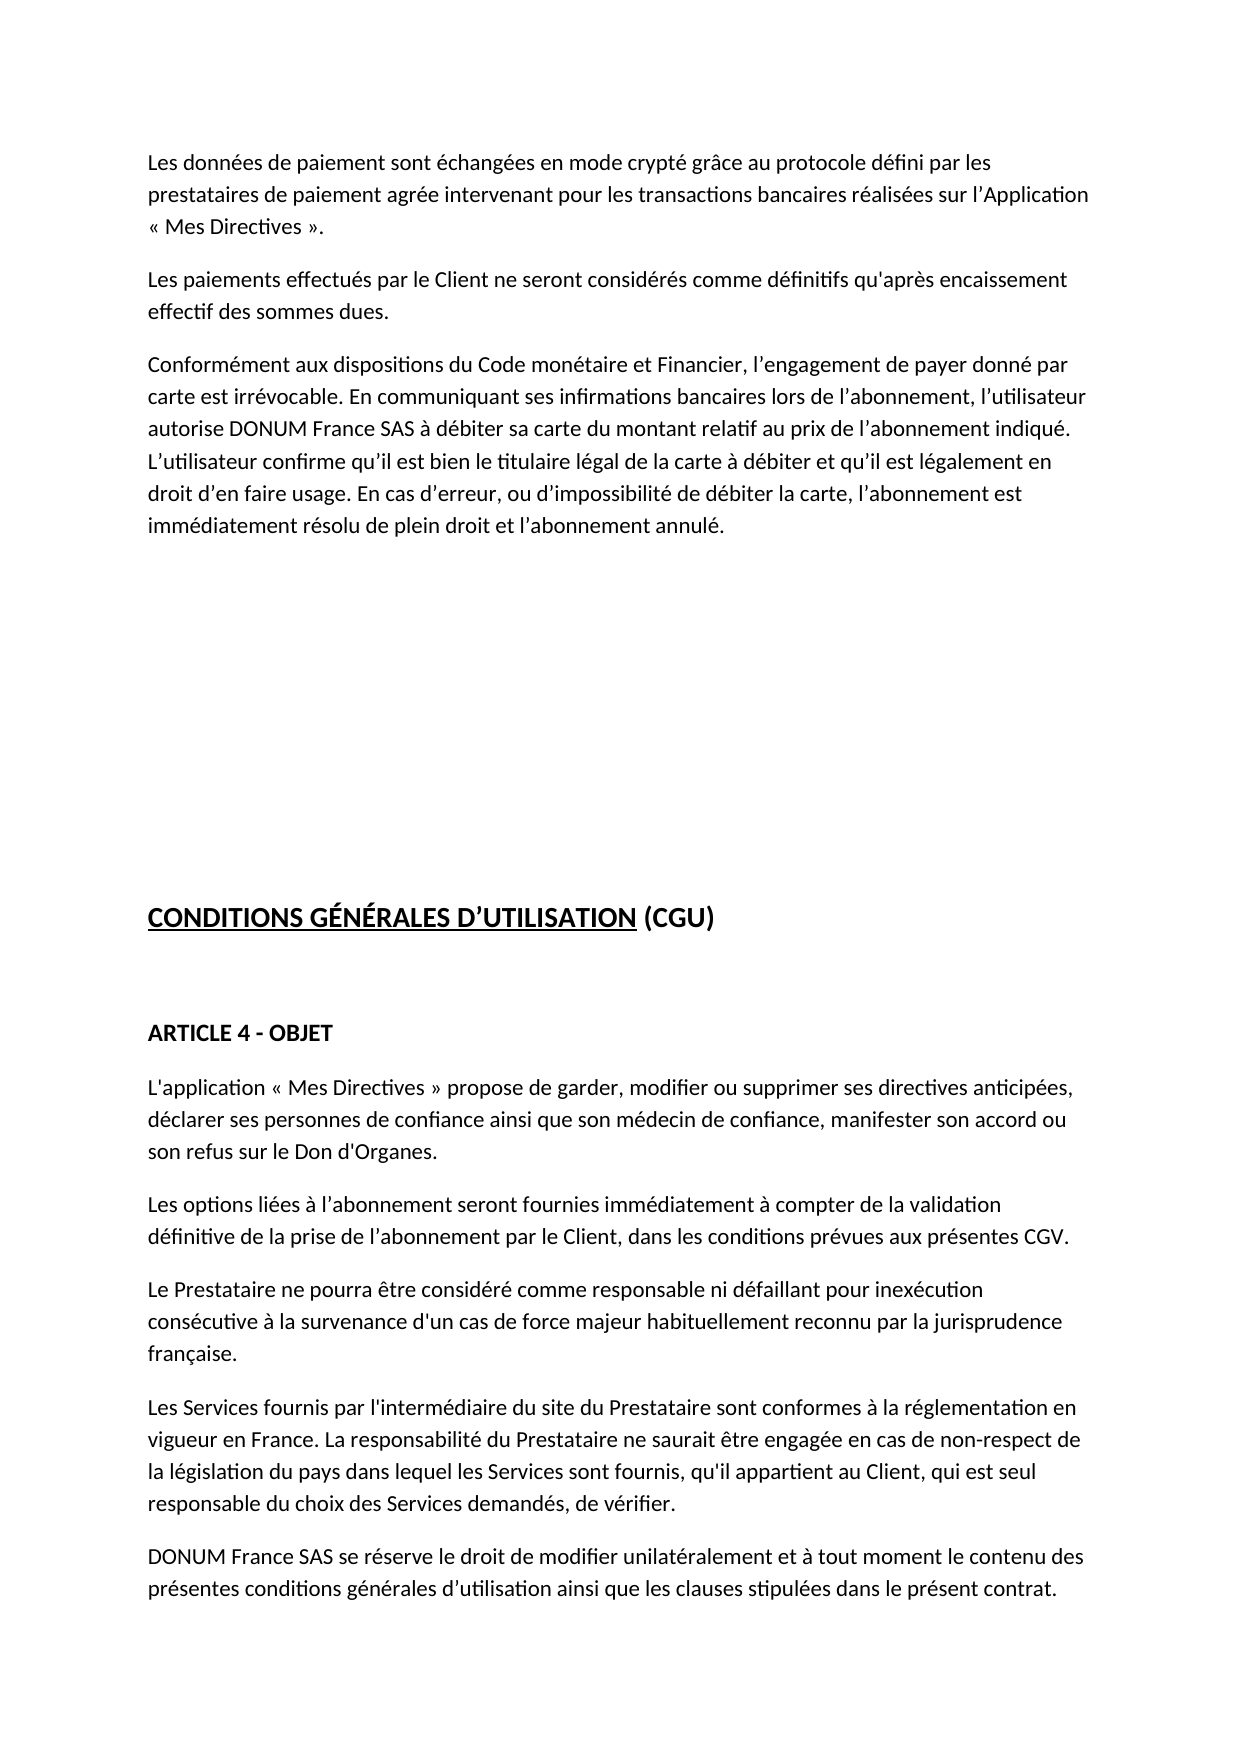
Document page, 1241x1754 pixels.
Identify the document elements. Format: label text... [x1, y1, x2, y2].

text Le Prestataire ne pourra être considéré comme responsable ni défaillant pour inexécution consécutive à la survenance d'un cas de force majeur habituellement reconnu par la jurisprudence française. [148, 1275, 1093, 1368]
text L'application « Mes Directives » propose de garder, modifier ou supprimer ses directives anticipées, déclarer ses personnes de confiance ainsi que son médecin de confiance, manifester son accord ou son refus sur le Don d'Organes. [148, 1073, 1093, 1165]
text DONUM France SAS se réserve le droit de modifier unilatéralement et à tout moment le contenu des présentes conditions générales d’utilisation ainsi que les clauses stipulées dans le présent contrat. [148, 1542, 1093, 1602]
text Les options liées à l’abonnement seront fournies immédiatement à compter de la validation définitive de la prise de l’abonnement par le Client, dans les conditions prévues aux présentes CGV. [148, 1190, 1093, 1250]
text Les données de paiement sont échangées en mode crypté grâce au protocole défini par les prestataires de paiement agrée intervenant pour les transactions bancaires réalisées sur l’Application « Mes Directives ». [148, 148, 1093, 240]
text CONDITIONS GÉNÉRALES D’UTILISATION (CGU) [148, 899, 1093, 935]
text Les Services fournis par l'intermédiaire du site du Prestataire sont conformes à la réglementation en vigueur en France. La responsabilité du Prestataire ne saurait être engagée en cas de non-respect de la législation du pays dans lequel les Services sont fournis, qu'il appartient au Client, qui est seul responsable du choix des Services demandés, de vérifier. [148, 1393, 1093, 1517]
text ARTICLE 4 - OBJET [148, 1017, 1093, 1047]
text Conformément aux dispositions du Code monétaire et Financier, l’engagement de payer donné par carte est irrévocable. En communiquant ses infirmations bancaires lors de l’abonnement, l’utilisateur autorise DONUM France SAS à débiter sa carte du montant relatif au prix de l’abonnement indiqué. L’utilisateur confirme qu’il est bien le titulaire légal de la carte à débiter et qu’il est légalement en droit d’en faire usage. En cas d’erreur, ou d’impossibilité de débiter la carte, l’abonnement est immédiatement résolu de plein droit et l’abonnement annulé. [148, 350, 1093, 539]
text Les paiements effectués par le Client ne seront considérés comme définitifs qu'après encaissement effectif des sommes dues. [148, 265, 1093, 325]
